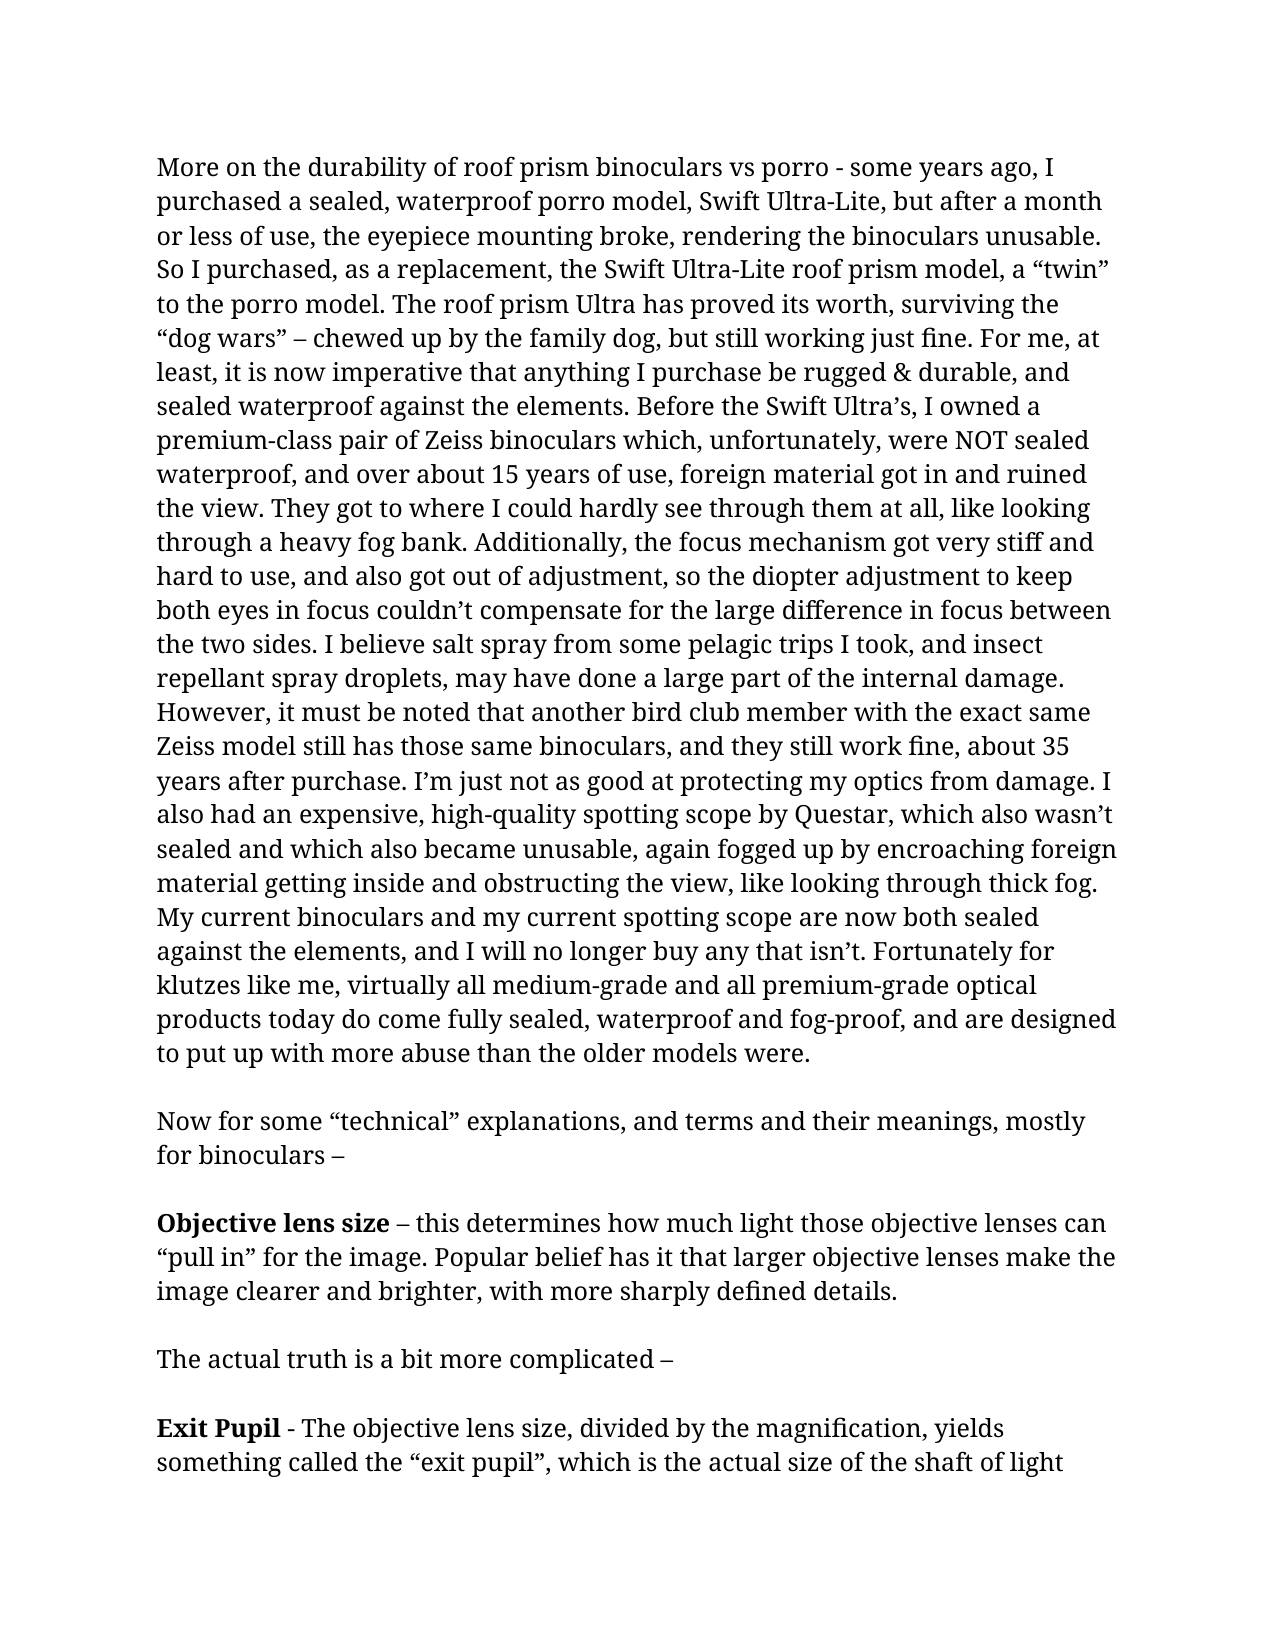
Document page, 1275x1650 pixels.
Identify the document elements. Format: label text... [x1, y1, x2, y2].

text The actual truth is a bit more complicated – [156, 1308, 1118, 1376]
text More on the durability of roof prism binoculars vs porro - some years ago, I purchased a sealed, waterproof porro model, Swift Ultra-Lite, but after a month or less of use, the eyepiece mounting broke, rendering the binoculars unusable. So I purchased, as a replacement, the Swift Ultra-Lite roof prism model, a “twin” to the porro model. The roof prism Ultra has proved its worth, surviving the “dog wars” – chewed up by the family dog, but still working just fine. For me, at least, it is now imperative that anything I purchase be rugged & durable, and sealed waterproof against the elements. Before the Swift Ultra’s, I owned a premium-class pair of Zeiss binoculars which, unfortunately, were NOT sealed waterproof, and over about 15 years of use, foreign material got in and ruined the view. They got to where I could hardly see through them at all, like looking through a heavy fog bank. Additionally, the focus mechanism got very stiff and hard to use, and also got out of adjustment, so the diopter adjustment to keep both eyes in focus couldn’t compensate for the large difference in focus between the two sides. I believe salt spray from some pelagic trips I took, and insect repellant spray droplets, may have done a large part of the internal damage. However, it must be noted that another bird club member with the exact same Zeiss model still has those same binoculars, and they still work fine, about 35 years after purchase. I’m just not as good at protecting my optics from damage. I also had an expensive, high-quality spotting scope by Questar, which also wasn’t sealed and which also became unusable, again fogged up by encroaching foreign material getting inside and obstructing the view, like looking through thick fog. My current binoculars and my current spotting scope are now both sealed against the elements, and I will no longer buy any that isn’t. Fortunately for klutzes like me, virtually all medium-grade and all premium-grade optical products today do come fully sealed, waterproof and fog-proof, and are designed to put up with more abuse than the older models were. [156, 150, 1118, 1070]
text Now for some “technical” explanations, and terms and their meanings, mostly for binoculars – [156, 1104, 1118, 1172]
text Objective lens size – this determines how much light those objective lenses can “pull in” for the image. Popular belief has it that larger objective lenses make the image clearer and brighter, with more sharply defined details. [156, 1206, 1118, 1308]
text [156, 1410, 1118, 1478]
